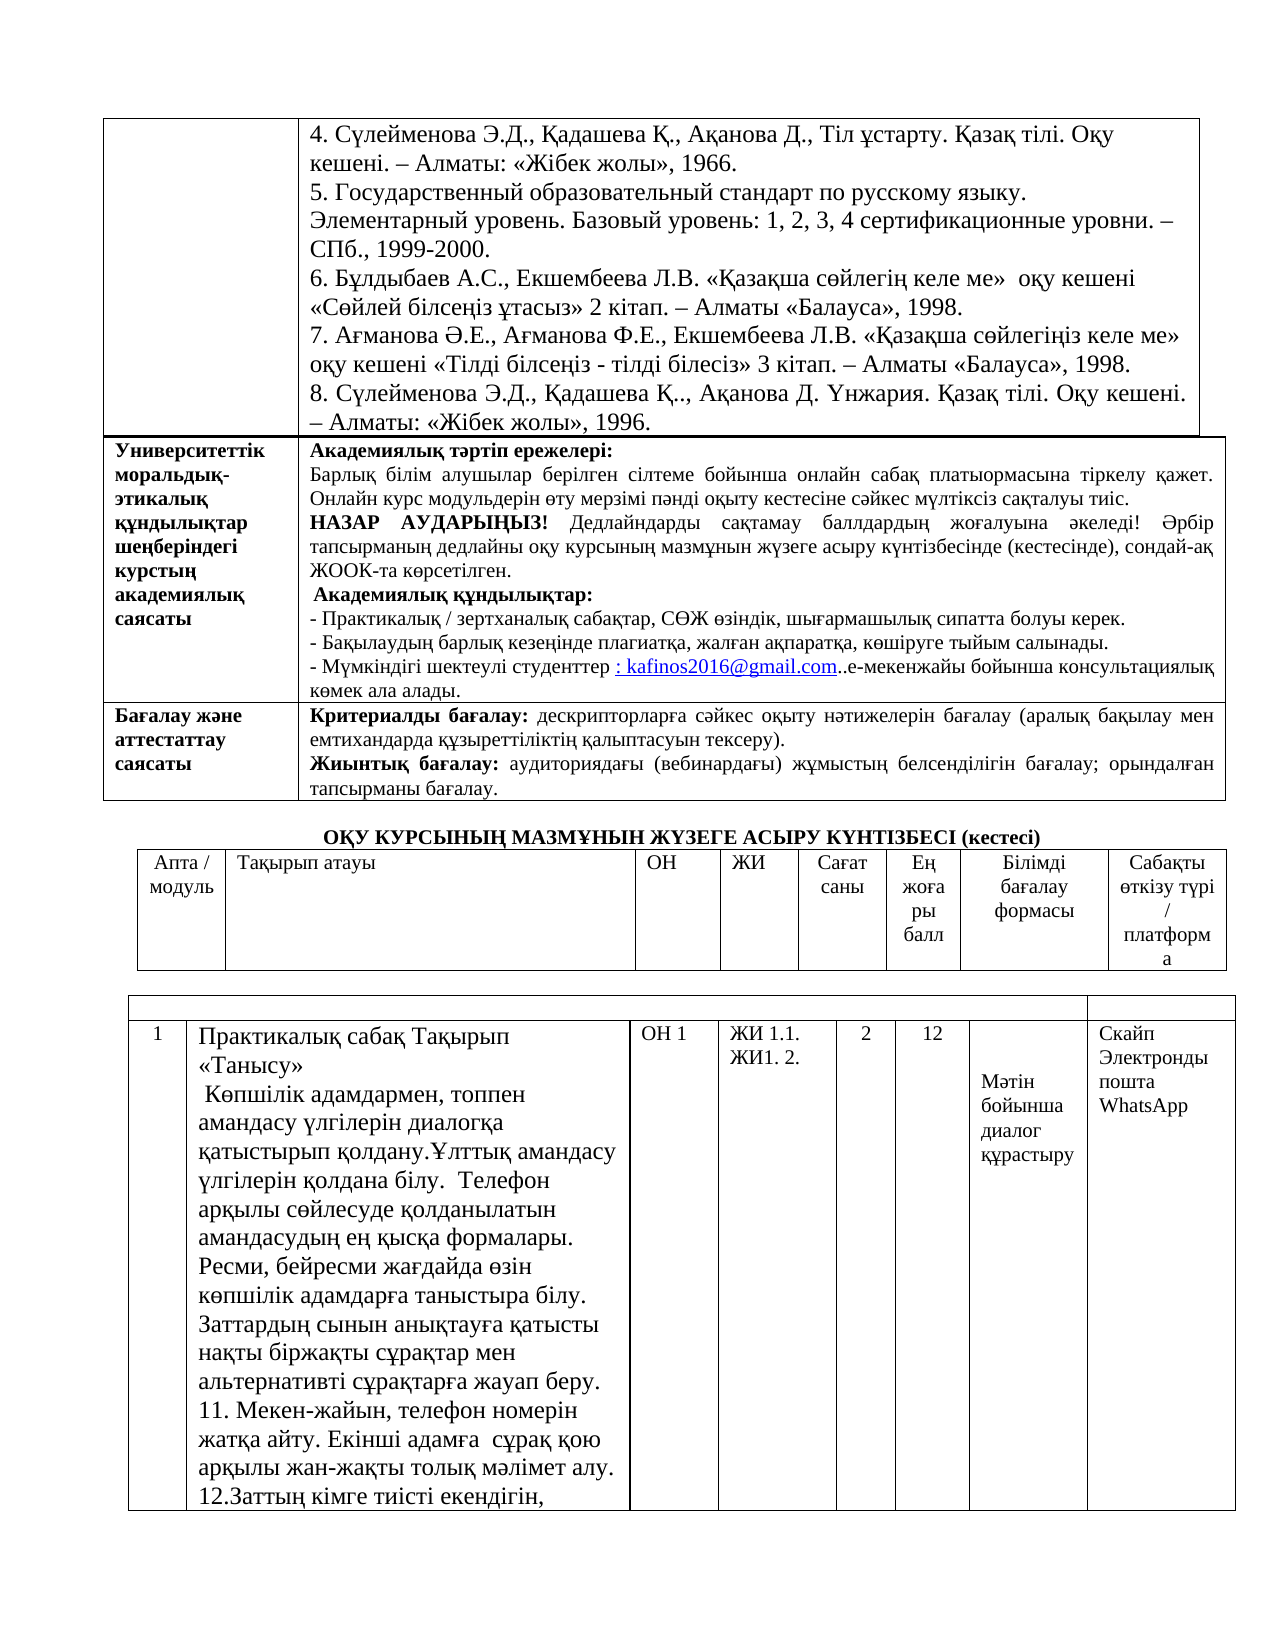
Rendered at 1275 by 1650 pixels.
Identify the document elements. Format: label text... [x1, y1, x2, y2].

table_header ОН [636, 850, 720, 970]
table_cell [104, 119, 298, 435]
table_header Ең жоғары балл [887, 850, 960, 970]
table_cell ОН 1 [631, 1021, 718, 1510]
table_cell ЖИ 1.1. ЖИ1. 2. [719, 1021, 836, 1510]
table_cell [970, 1021, 1087, 1510]
table_header Сабақты өткізу түрі / платформа [1109, 850, 1226, 970]
table_cell 1 [129, 1021, 186, 1510]
table_header Сағат саны [799, 850, 886, 970]
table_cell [187, 1021, 629, 1510]
table_header [1088, 996, 1235, 1020]
table_cell 12 [896, 1021, 969, 1510]
table_header [129, 996, 1087, 1020]
table_header ЖИ [721, 850, 798, 970]
table_cell 2 [837, 1021, 895, 1510]
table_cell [1088, 1021, 1235, 1510]
text ОҚУ КУРСЫНЫҢ МАЗМҰНЫН ЖҮЗЕГЕ АСЫРУ КҮНТІЗБЕСІ (кестесі) [177, 824, 1186, 849]
table_header Академиялық тәртіп ережелері: Барлық білім алушылар берілген сілтеме бойынша онлайн сабақ платыормасына тіркелу қажет. Онлайн курс модульдерін өту мерзімі пәнді оқыту кестесіне сәйкес мүлтіксіз сақталуы тиіс. НАЗАР АУДАРЫҢЫЗ! Дедлайндарды сақтамау баллдардың жоғалуына әкеледі! Әрбір тапсырманың дедлайны оқу курсының мазмұнын жүзеге асыру күнтізбесінде (кестесінде), сондай-ақ ЖООК-та көрсетілген. Академиялық құндылықтар: - Практикалық / зертханалық сабақтар, СӨЖ өзіндік, шығармашылық сипатта болуы керек. - Бақылаудың барлық кезеңінде плагиатқа, жалған ақпаратқа, көшіруге тыйым салынады. - Мүмкіндігі шектеулі студенттер : kafinos2016@gmail.com..е-мекенжайы бойынша консультациялық көмек ала алады. [299, 438, 1225, 702]
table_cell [299, 119, 1199, 435]
table_cell Критериалды бағалау: дескрипторларға сәйкес оқыту нәтижелерін бағалау (аралық бақылау мен емтихандарда құзыреттіліктің қалыптасуын тексеру). Жиынтық бағалау: аудиториядағы (вебинардағы) жұмыстың белсенділігін бағалау; орындалған тапсырманы бағалау. [299, 703, 1225, 799]
table_header Тақырып атауы [226, 850, 635, 970]
table_cell Бағалау және аттестаттау саясаты [104, 703, 298, 799]
table_header Апта / модуль [138, 850, 225, 970]
table_header Университеттік моральдық-этикалық құндылықтар шеңберіндегі курстың академиялық саясаты [104, 438, 298, 702]
table_header Білімді бағалау формасы [961, 850, 1108, 970]
